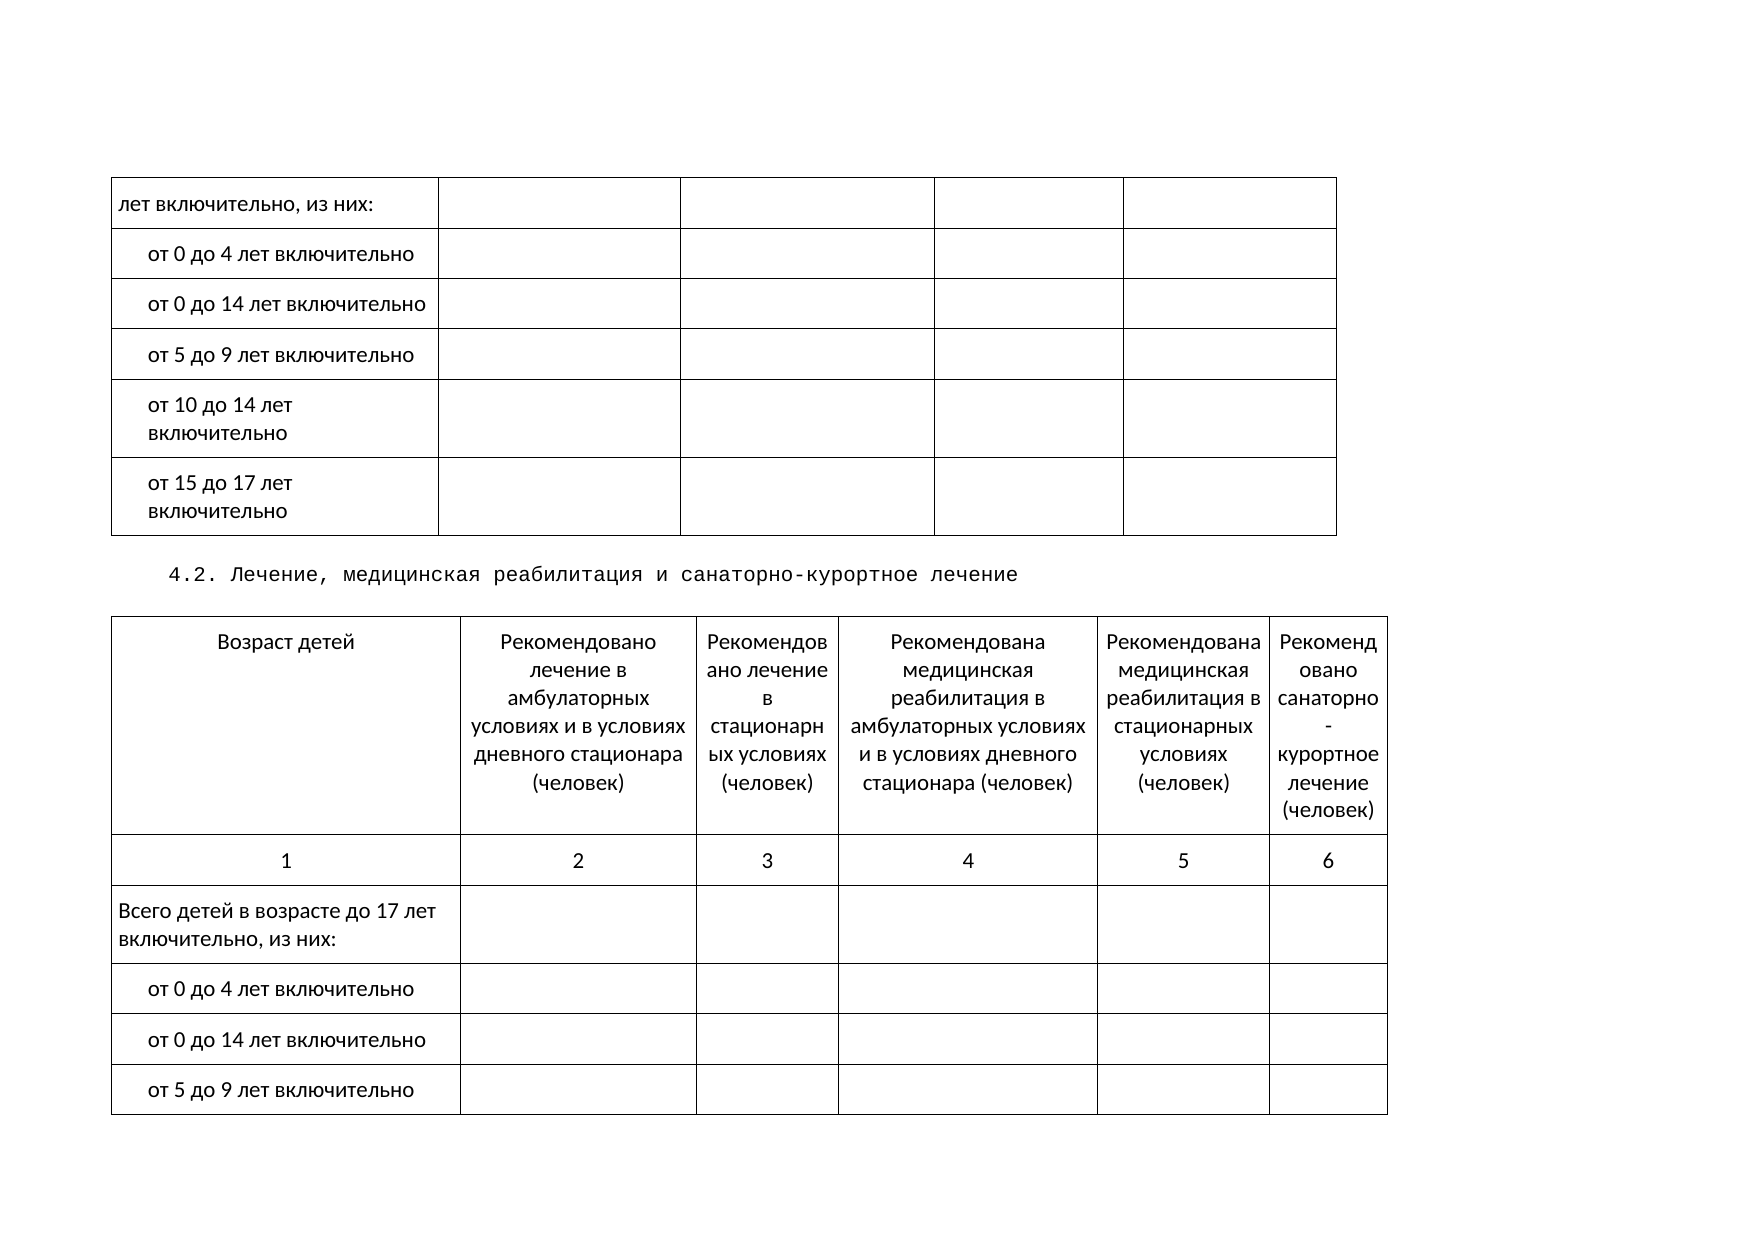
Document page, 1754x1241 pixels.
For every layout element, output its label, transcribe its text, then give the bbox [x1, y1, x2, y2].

table_cell [439, 279, 680, 328]
table_header Рекомендовано лечение в амбулаторных условиях и в условиях дневного стационара (человек) [461, 617, 696, 834]
table_cell от 0 до 14 лет включительно [112, 1014, 460, 1063]
table_cell [935, 279, 1123, 328]
table_cell [1098, 886, 1269, 963]
table_cell [935, 178, 1123, 227]
table_cell [1098, 1014, 1269, 1063]
table_cell [461, 1065, 696, 1114]
table_cell [1270, 964, 1387, 1013]
table_cell [681, 458, 934, 535]
table_cell [1270, 886, 1387, 963]
table_cell [681, 380, 934, 457]
table_cell [1270, 1065, 1387, 1114]
table_cell [461, 1014, 696, 1063]
table_cell [439, 178, 680, 227]
table_cell [1124, 380, 1336, 457]
table_cell [697, 886, 838, 963]
table_cell 5 [1098, 835, 1269, 884]
table_header Рекомендована медицинская реабилитация в амбулаторных условиях и в условиях дневного стационара (человек) [839, 617, 1097, 834]
table_header Рекомендовано санаторно-курортное лечение (человек) [1270, 617, 1387, 834]
table_cell Всего детей в возрасте до 17 лет включительно, из них: [112, 886, 460, 963]
table_cell [1124, 178, 1336, 227]
table_cell 4 [839, 835, 1097, 884]
table_cell [935, 380, 1123, 457]
table_header Рекомендована медицинская реабилитация в стационарных условиях (человек) [1098, 617, 1269, 834]
table_cell от 0 до 4 лет включительно [112, 964, 460, 1013]
table_cell [681, 229, 934, 278]
table_cell от 10 до 14 лет включительно [112, 380, 438, 457]
table_cell от 0 до 4 лет включительно [112, 229, 438, 278]
table_cell [839, 1014, 1097, 1063]
table_cell от 0 до 14 лет включительно [112, 279, 438, 328]
table_cell [1098, 964, 1269, 1013]
table_cell [839, 1065, 1097, 1114]
table_cell [935, 458, 1123, 535]
table_cell [839, 886, 1097, 963]
table_cell от 5 до 9 лет включительно [112, 1065, 460, 1114]
table_cell [461, 964, 696, 1013]
table_cell [935, 329, 1123, 378]
table_cell [697, 1014, 838, 1063]
table_cell [439, 380, 680, 457]
table_header Рекомендовано лечение в стационарных условиях (человек) [697, 617, 838, 834]
table_cell 2 [461, 835, 696, 884]
table_cell от 15 до 17 лет включительно [112, 458, 438, 535]
table_cell 1 [112, 835, 460, 884]
table_cell от 5 до 9 лет включительно [112, 329, 438, 378]
table_cell [1098, 1065, 1269, 1114]
table_cell [681, 329, 934, 378]
table_cell [1270, 1014, 1387, 1063]
table_cell [439, 229, 680, 278]
table_cell [697, 964, 838, 1013]
table_cell [839, 964, 1097, 1013]
table_cell [439, 458, 680, 535]
table_cell [1124, 329, 1336, 378]
table_cell [935, 229, 1123, 278]
table_cell 6 [1270, 835, 1387, 884]
table_cell [681, 178, 934, 227]
table_cell [697, 1065, 838, 1114]
table_cell [461, 886, 696, 963]
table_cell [112, 178, 438, 227]
table_cell 3 [697, 835, 838, 884]
table_cell [681, 279, 934, 328]
text 4.2. Лечение, медицинская реабилитация и санаторно-курортное лечение [118, 564, 1636, 588]
table_cell [1124, 458, 1336, 535]
table_cell [1124, 229, 1336, 278]
table_header Возраст детей [112, 617, 460, 834]
table_cell [439, 329, 680, 378]
table_cell [1124, 279, 1336, 328]
